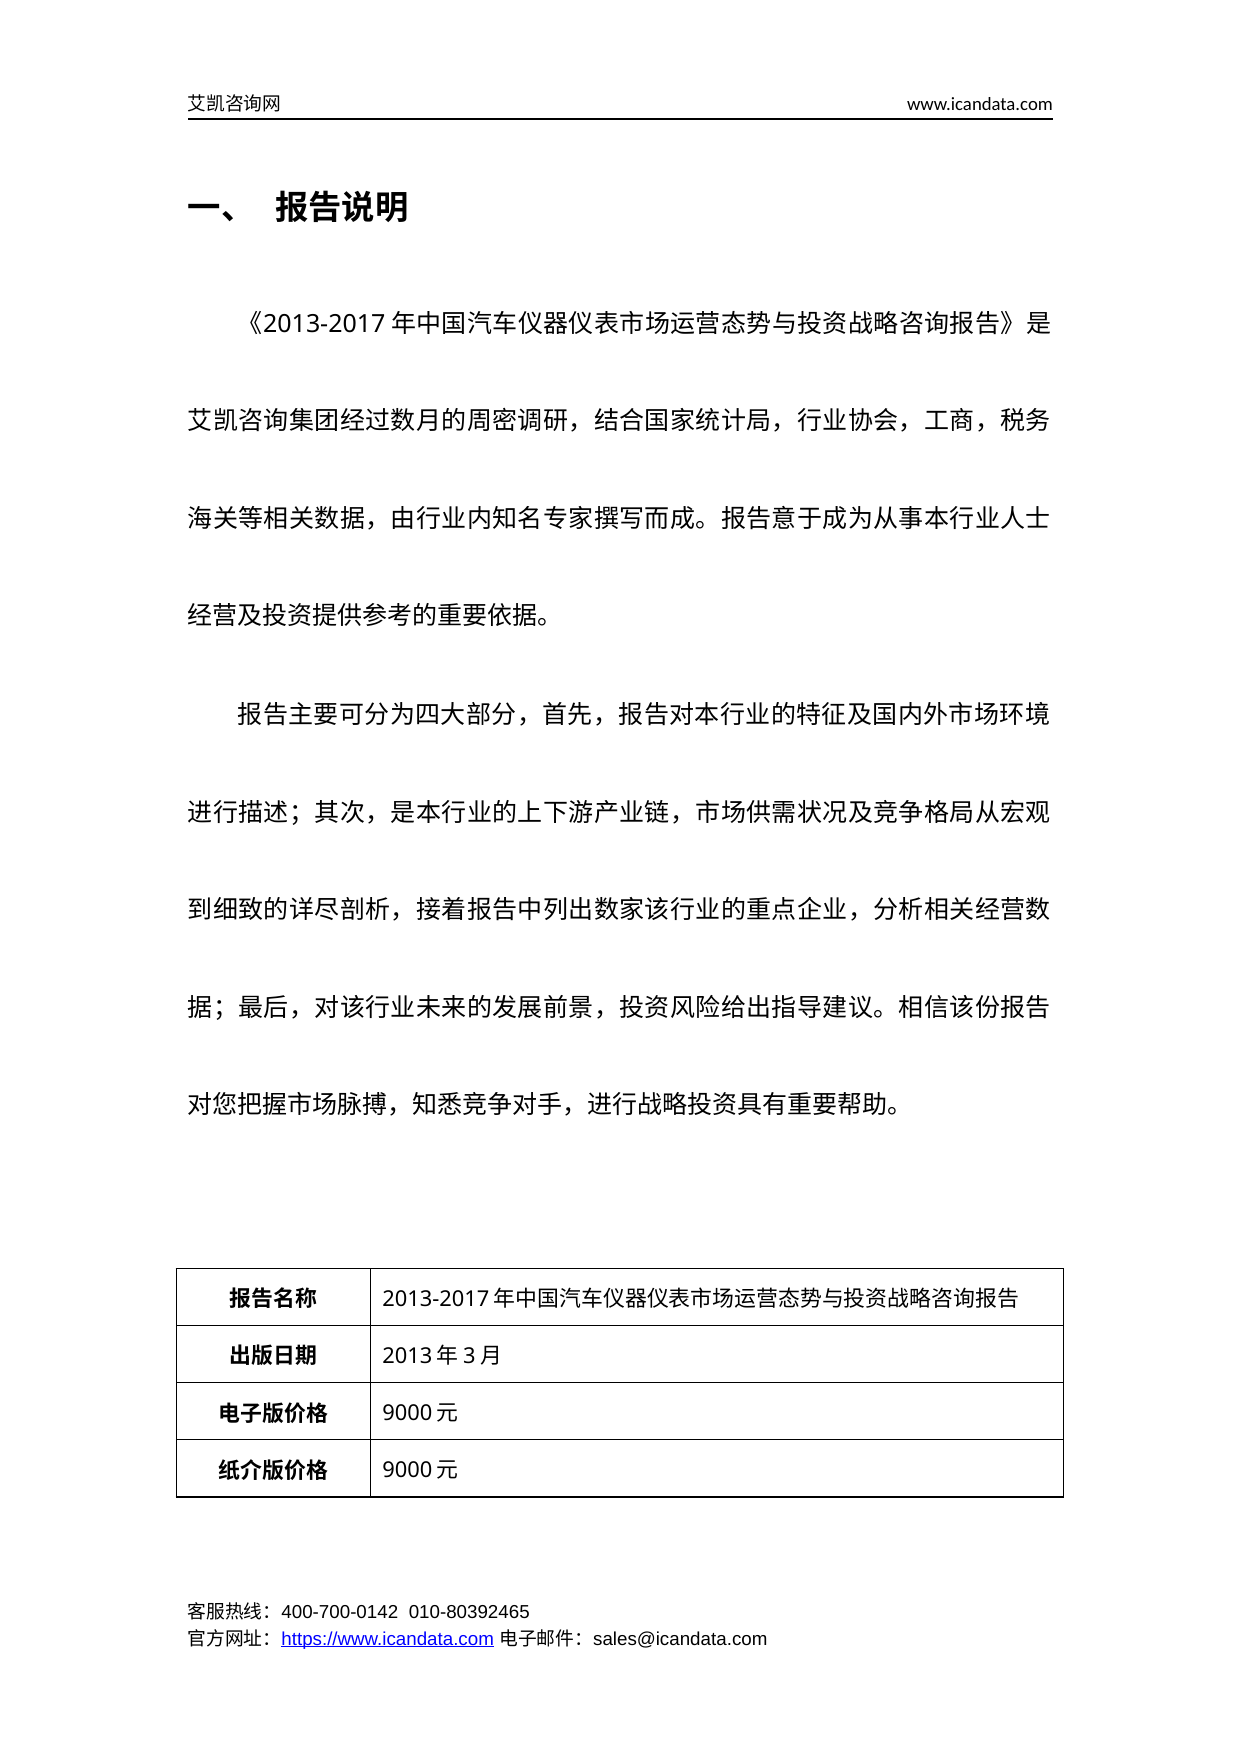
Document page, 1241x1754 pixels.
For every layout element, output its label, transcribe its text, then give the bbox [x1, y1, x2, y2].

table_header 报告名称 [177, 1269, 370, 1325]
table_cell 9000元 [371, 1440, 1063, 1496]
text 《2013-2017年中国汽车仪器仪表市场运营态势与投资战略咨询报告》是艾凯咨询集团经过数月的周密调研，结合国家统计局，行业协会，工商，税务海关等相关数据，由行业内知名专家撰写而成。报告意于成为从事本行业人士经营及投资提供参考的重要依据。 [187, 289, 1053, 646]
table_cell 2013年3月 [371, 1326, 1063, 1382]
text 报告主要可分为四大部分，首先，报告对本行业的特征及国内外市场环境进行描述；其次，是本行业的上下游产业链，市场供需状况及竞争格局从宏观到细致的详尽剖析，接着报告中列出数家该行业的重点企业，分析相关经营数据；最后，对该行业未来的发展前景，投资风险给出指导建议。相信该份报告对您把握市场脉搏，知悉竞争对手，进行战略投资具有重要帮助。 [187, 681, 1053, 1136]
table_cell 电子版价格 [177, 1383, 370, 1439]
table_cell 出版日期 [177, 1326, 370, 1382]
table_cell 9000元 [371, 1383, 1063, 1439]
table_cell 纸介版价格 [177, 1440, 370, 1496]
subtitle 报告说明 [187, 172, 1053, 237]
table_header 2013-2017年中国汽车仪器仪表市场运营态势与投资战略咨询报告 [371, 1269, 1063, 1325]
